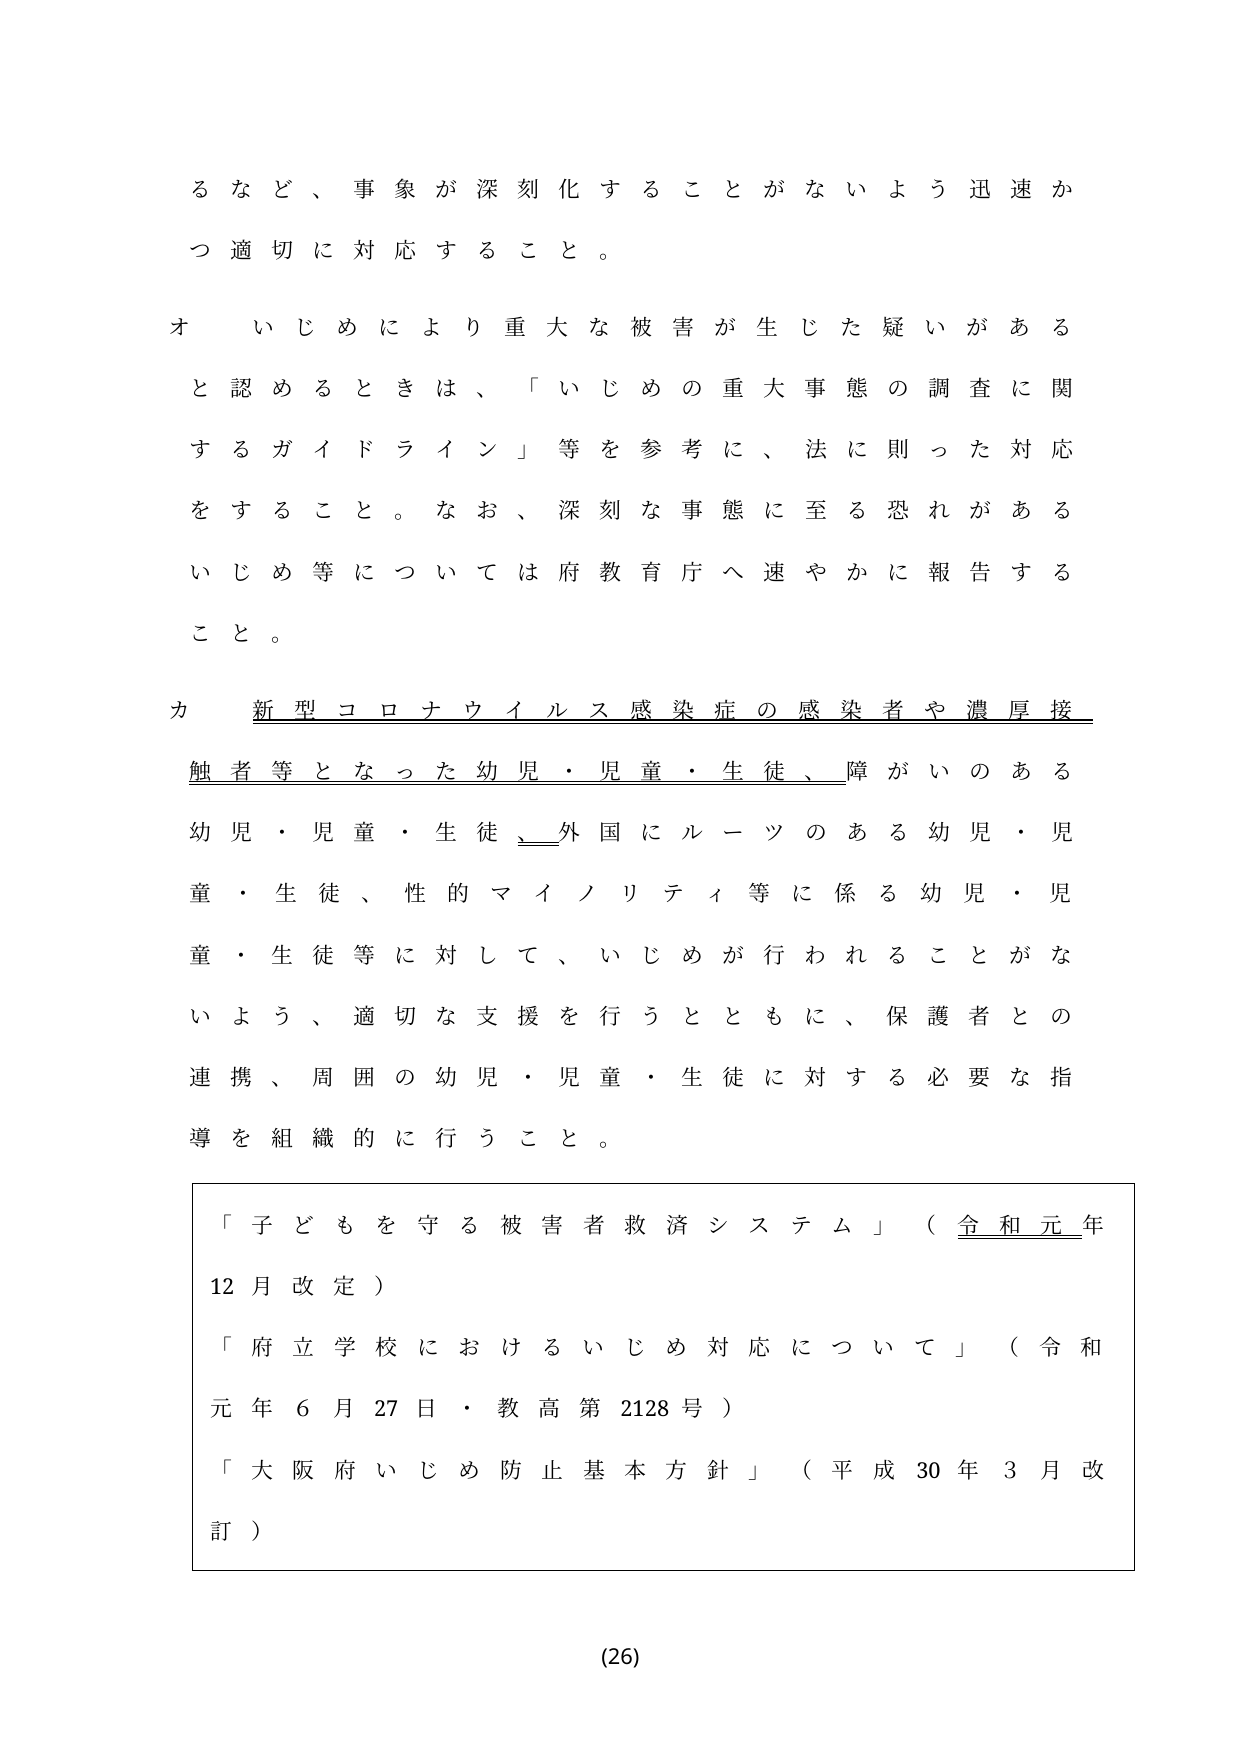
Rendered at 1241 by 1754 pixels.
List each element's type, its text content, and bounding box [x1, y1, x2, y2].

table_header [193, 1184, 1134, 1569]
text オ いじめにより重大な被害が生じた疑いがあると認めるときは、「いじめの重大事態の調査に関するガイドライン」等を参考に、法に則った対応をすること。なお、深刻な事態に至る恐れがあるいじめ等については府教育庁へ速やかに報告すること。 [169, 295, 1092, 663]
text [169, 157, 1092, 280]
text カ 新型コロナウイルス感染症の感染者や濃厚接触者等となった幼児・児童・生徒、障がいのある幼児・児童・生徒、外国にルーツのある幼児・児童・生徒、性的マイノリティ等に係る幼児・児童・生徒等に対して、いじめが行われることがないよう、適切な支援を行うとともに、保護者との連携、周囲の幼児・児童・生徒に対する必要な指導を組織的に行うこと。 [169, 678, 1092, 1168]
